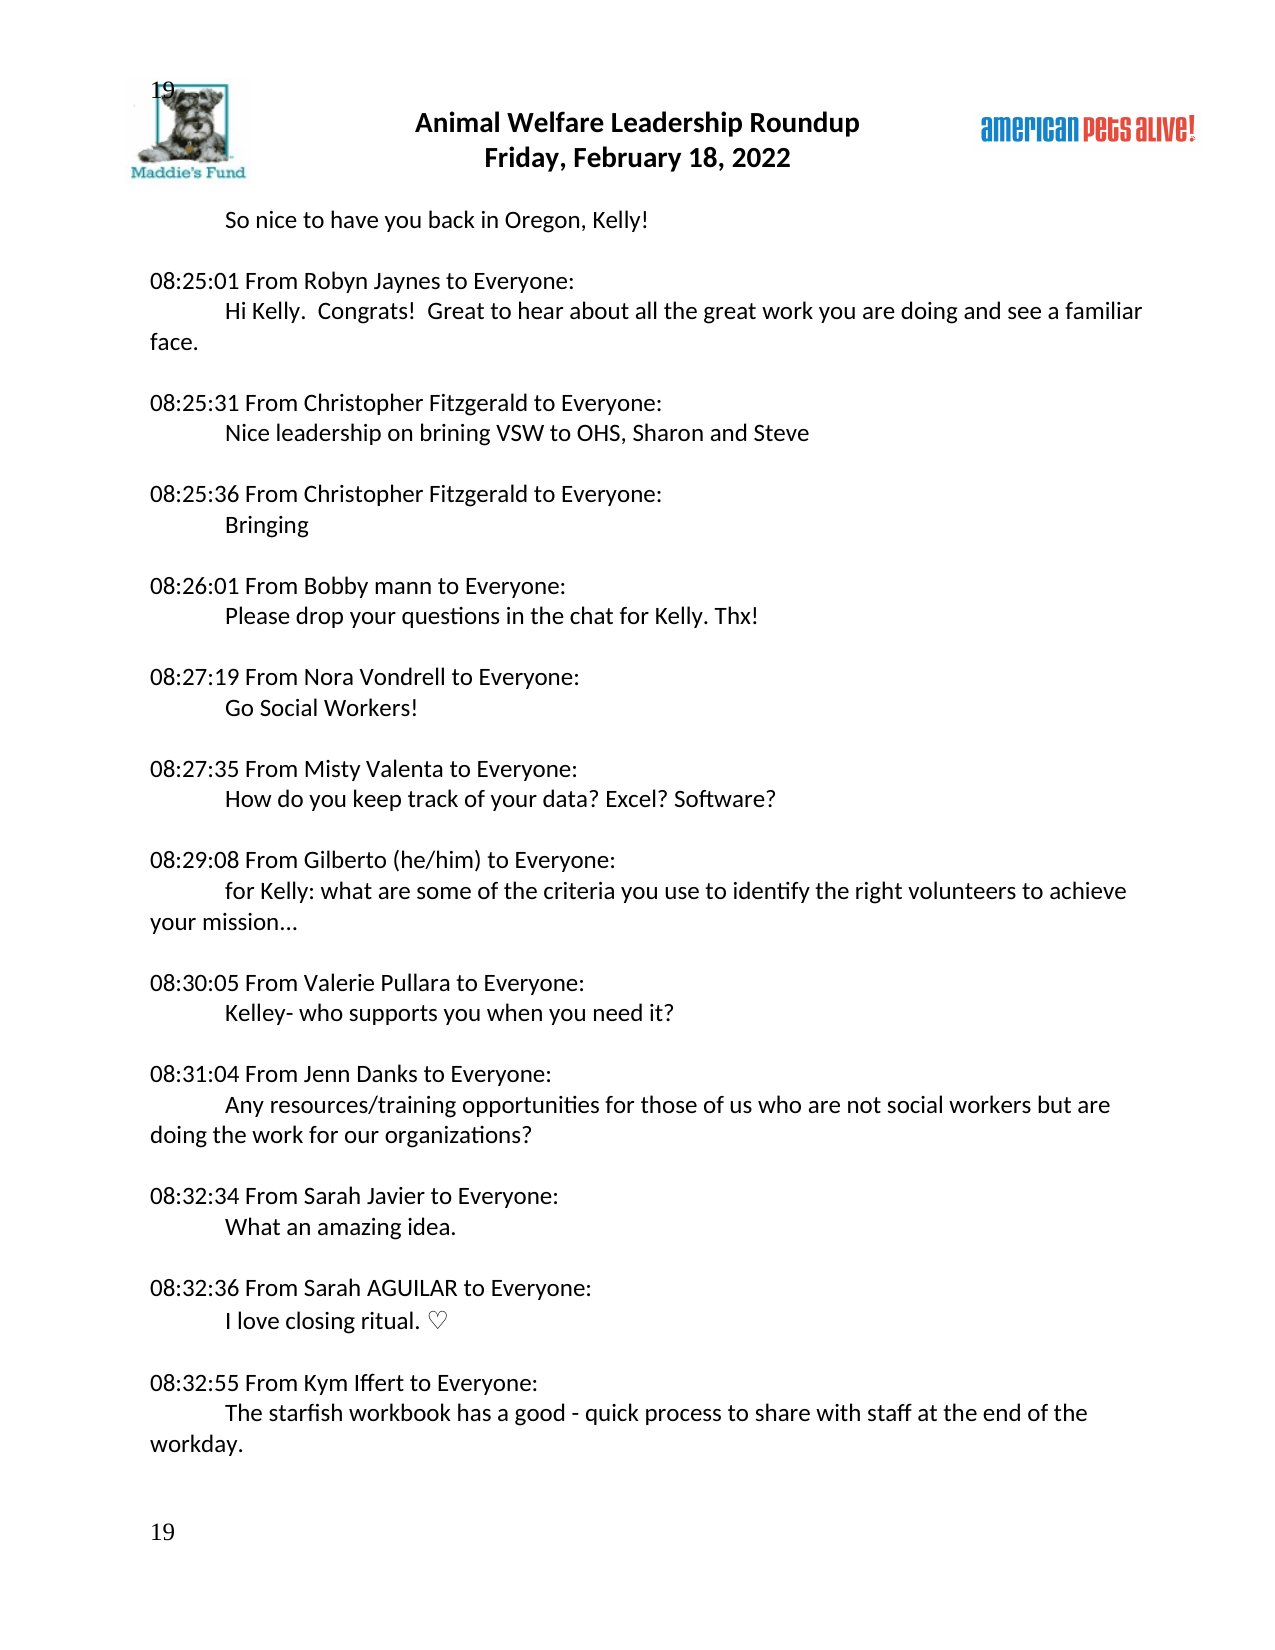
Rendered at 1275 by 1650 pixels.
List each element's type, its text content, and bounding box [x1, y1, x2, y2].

text 08:25:36 From Christopher Fitzgerald to Everyone: [150, 478, 1162, 509]
text Kelley- who supports you when you need it? [150, 997, 1162, 1028]
text 08:25:31 From Christopher Fitzgerald to Everyone: [150, 387, 1162, 417]
picture [971, 106, 1205, 153]
text The starfish workbook has a good - quick process to share with staff at the end of the workday. [150, 1398, 1162, 1459]
text What an amazing idea. [150, 1211, 1162, 1241]
text How do you keep track of your data? Excel? Software? [150, 784, 1162, 814]
text 08:32:34 From Sarah Javier to Everyone: [150, 1180, 1162, 1211]
text 08:30:05 From Valerie Pullara to Everyone: [150, 967, 1162, 997]
text 08:27:19 From Nora Vondrell to Everyone: [150, 662, 1162, 692]
text Bringing [150, 509, 1162, 539]
text Hi Kelly. Congrats! Great to hear about all the great work you are doing and see a familiar face. [150, 295, 1162, 356]
text 08:27:35 From Misty Valenta to Everyone: [150, 753, 1162, 784]
text So nice to have you back in Oregon, Kelly! [150, 204, 1162, 234]
text for Kelly: what are some of the criteria you use to identify the right volunteers to achieve your mission... [150, 875, 1162, 936]
text 08:32:36 From Sarah AGUILAR to Everyone: [150, 1272, 1162, 1302]
text I love closing ritual. ♡ [150, 1302, 1162, 1337]
text Any resources/training opportunities for those of us who are not social workers but are doing the work for our organizations? [150, 1089, 1162, 1150]
text 08:29:08 From Gilberto (he/him) to Everyone: [150, 845, 1162, 875]
text 08:32:55 From Kym Iffert to Everyone: [150, 1367, 1162, 1398]
text Nice leadership on brining VSW to OHS, Sharon and Steve [150, 417, 1162, 448]
text 08:26:01 From Bobby mann to Everyone: [150, 570, 1162, 601]
picture [125, 78, 253, 185]
text 08:25:01 From Robyn Jaynes to Everyone: [150, 265, 1162, 295]
text Please drop your questions in the chat for Kelly. Thx! [150, 601, 1162, 631]
text Go Social Workers! [150, 692, 1162, 723]
text 08:31:04 From Jenn Danks to Everyone: [150, 1058, 1162, 1089]
